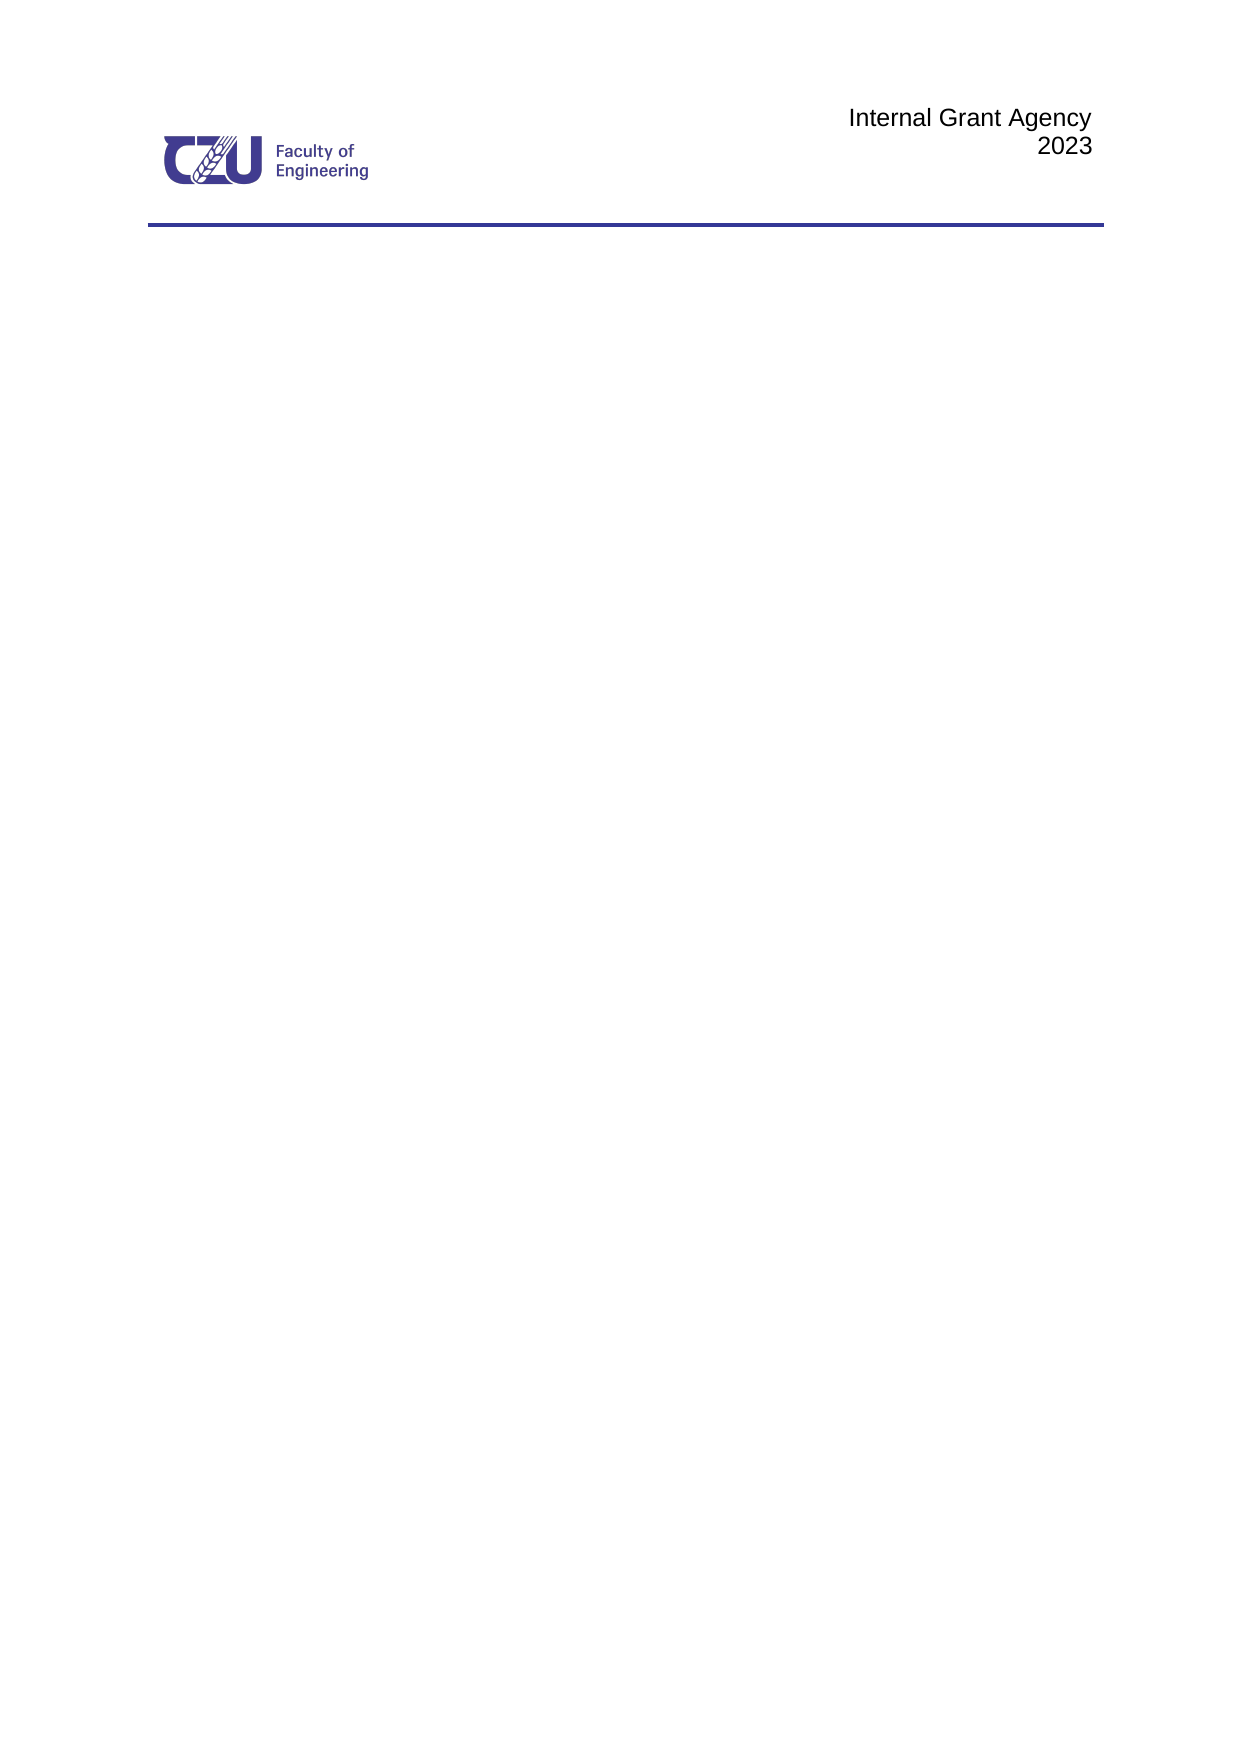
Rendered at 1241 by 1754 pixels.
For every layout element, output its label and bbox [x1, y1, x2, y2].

picture [129, 100, 409, 220]
